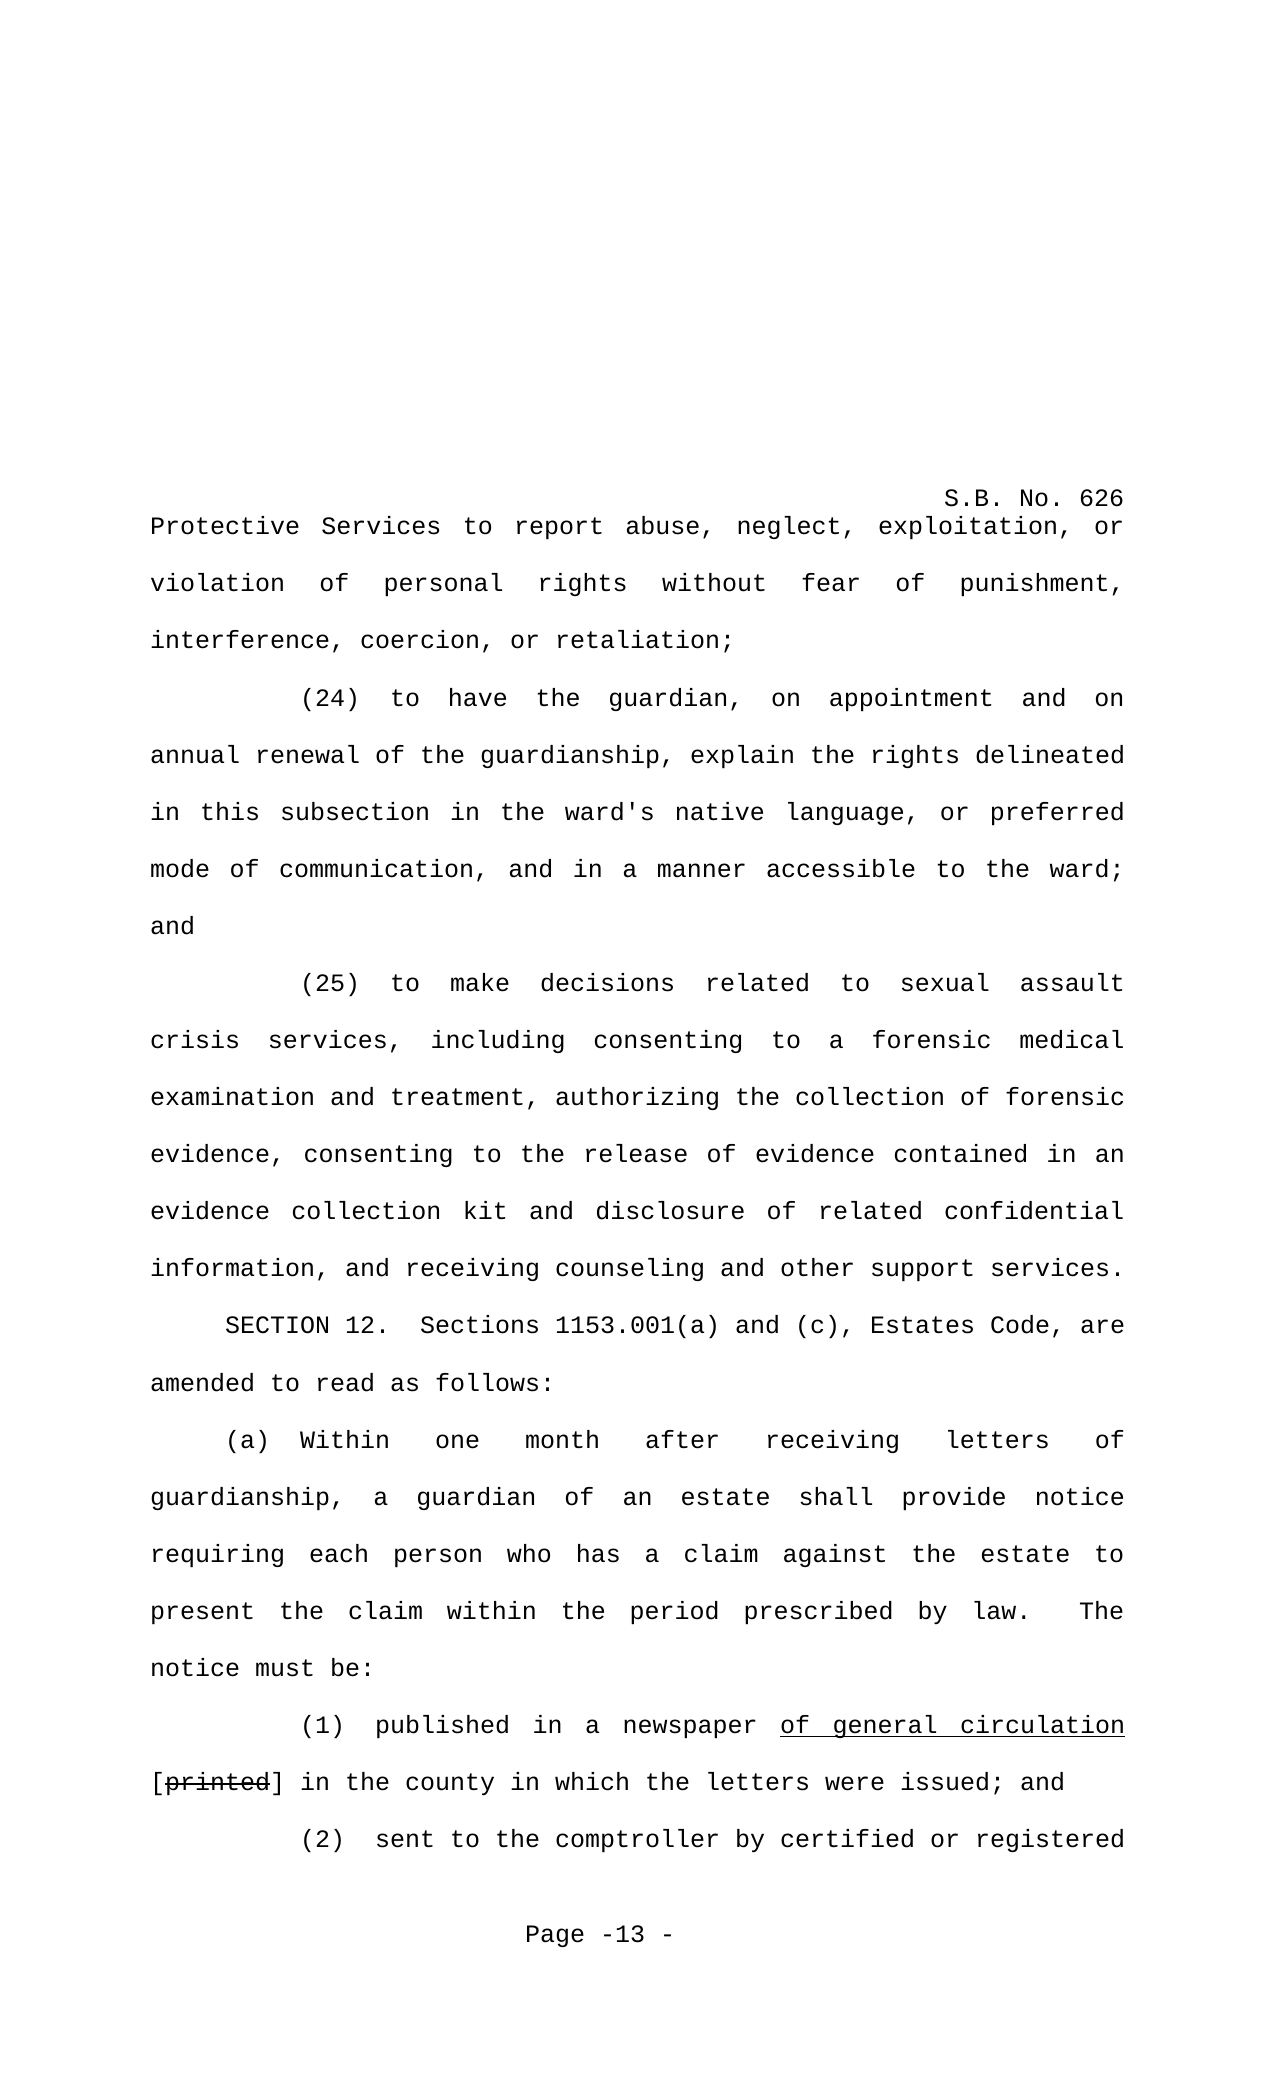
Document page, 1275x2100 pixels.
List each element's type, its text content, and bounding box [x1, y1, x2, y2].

text (24) to have the guardian, on appointment and on annual renewal of the guardianship, explain the rights delineated in this subsection in the ward's native language, or preferred mode of communication, and in a manner accessible to the ward; and [150, 685, 1125, 942]
text (25) to make decisions related to sexual assault crisis services, including consenting to a forensic medical examination and treatment, authorizing the collection of forensic evidence, consenting to the release of evidence contained in an evidence collection kit and disclosure of related confidential information, and receiving counseling and other support services. [150, 970, 1125, 1284]
text (1) published in a newspaper of general circulation [printed] in the county in which the letters were issued; and [150, 1712, 1125, 1798]
text SECTION 12. Sections 1153.001(a) and (c), Estates Code, are amended to read as follows: [150, 1313, 1125, 1398]
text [150, 1827, 1125, 1855]
text (a) Within one month after receiving letters of guardianship, a guardian of an estate shall provide notice requiring each person who has a claim against the estate to present the claim within the period prescribed by law. The notice must be: [150, 1427, 1125, 1684]
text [150, 514, 1125, 656]
